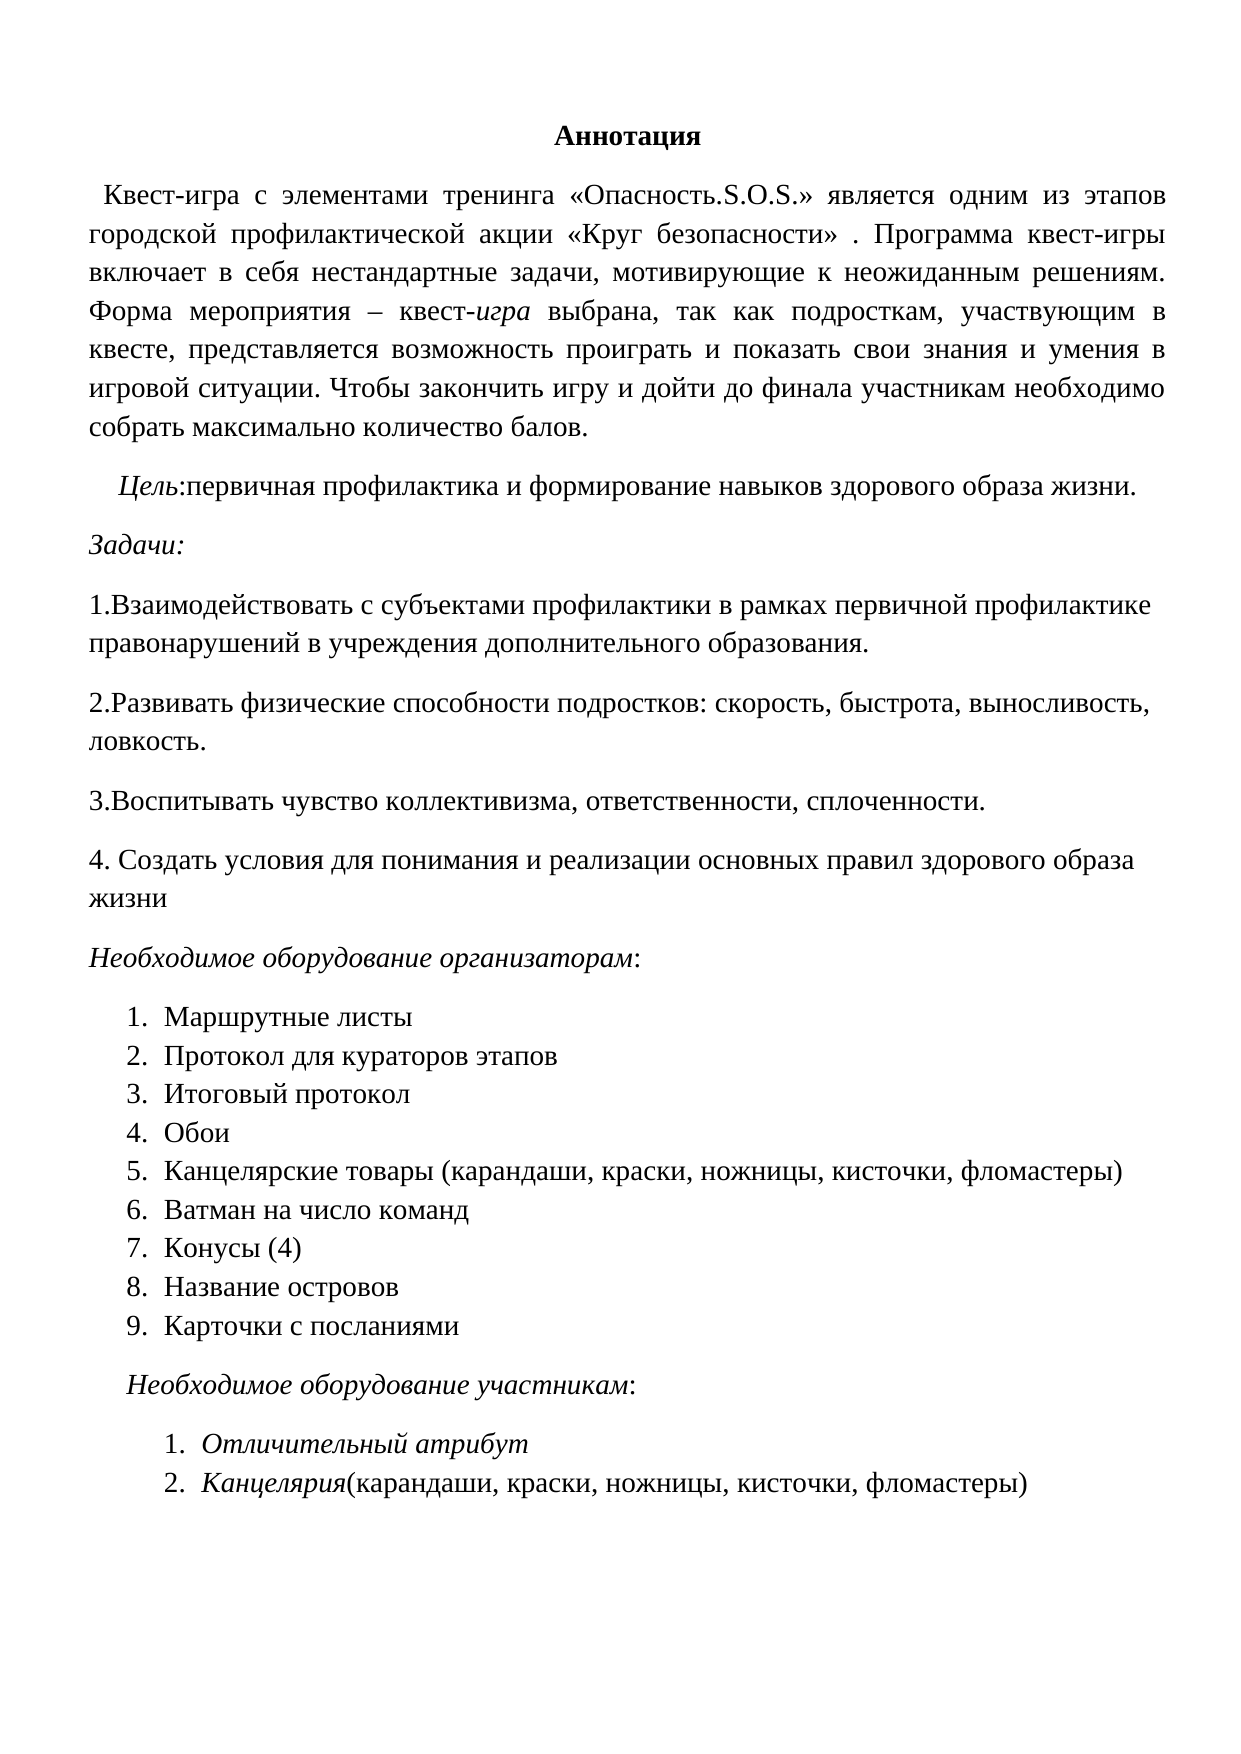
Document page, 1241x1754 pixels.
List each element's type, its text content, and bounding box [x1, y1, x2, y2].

list Конусы (4) [126, 1231, 1167, 1264]
list Маршрутные листы [126, 999, 1167, 1033]
text 1.Взаимодействовать с субъектами профилактики в рамках первичной профилактике правонарушений в учреждения дополнительного образования. [89, 587, 1167, 659]
list Канцелярия(карандаши, краски, ножницы, кисточки, фломастеры) [164, 1465, 1167, 1498]
text Аннотация [89, 118, 1167, 152]
list Карточки с посланиями [126, 1308, 1167, 1341]
text 3.Воспитывать чувство коллективизма, ответственности, сплоченности. [89, 783, 1167, 816]
text 2.Развивать физические способности подростков: скорость, быстрота, выносливость, ловкость. [89, 685, 1167, 757]
list Обои [126, 1115, 1167, 1148]
list Название островов [126, 1269, 1167, 1303]
text 4. Создать условия для понимания и реализации основных правил здорового образа жизни [89, 842, 1167, 914]
text Квест-игра с элементами тренинга «Опасность.S.O.S.» является одним из этапов городской профилактической акции «Круг безопасности» . Программа квест-игры включает в себя нестандартные задачи, мотивирующие к неожиданным решениям. Форма мероприятия – квест-игра выбрана, так как подросткам, участвующим в квесте, представляется возможность проиграть и показать свои знания и умения в игровой ситуации. Чтобы закончить игру и дойти до финала участникам необходимо собрать максимально количество балов. [89, 177, 1167, 442]
list Ватман на число команд [126, 1192, 1167, 1226]
list Итоговый протокол [126, 1076, 1167, 1110]
list Отличительный атрибут [164, 1426, 1167, 1460]
text Цель:первичная профилактика и формирование навыков здорового образа жизни. [89, 468, 1167, 502]
list Канцелярские товары (карандаши, краски, ножницы, кисточки, фломастеры) [126, 1153, 1167, 1187]
list Протокол для кураторов этапов [126, 1038, 1167, 1071]
text Необходимое оборудование организаторам: [89, 940, 1167, 973]
text Необходимое оборудование участникам: [126, 1367, 1167, 1401]
text Задачи: [89, 527, 1167, 561]
